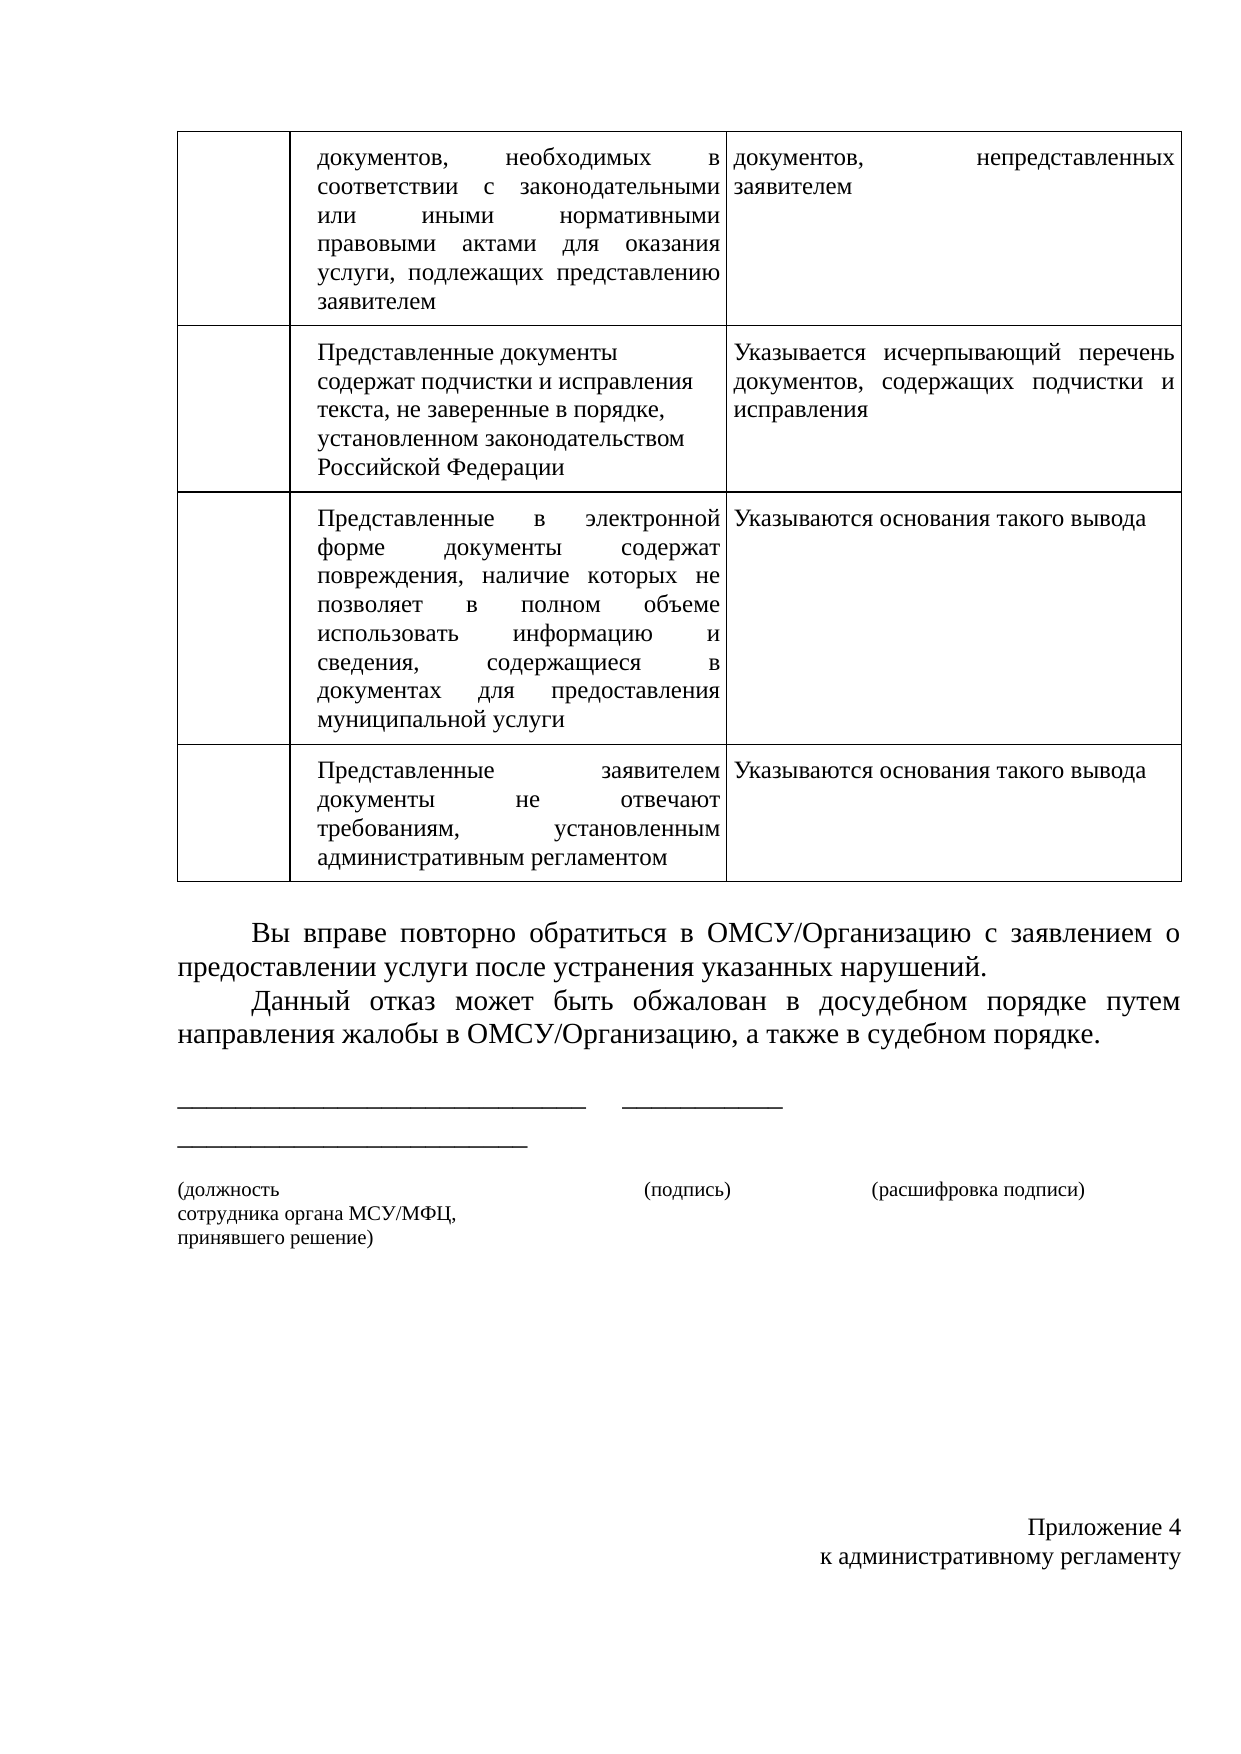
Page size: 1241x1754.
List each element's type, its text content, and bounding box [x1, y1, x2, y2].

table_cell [291, 132, 726, 325]
table_cell [178, 493, 289, 744]
text (должность (подпись) (расшифровка подписи) [177, 1176, 1181, 1201]
table_cell Представленные в электронной форме документы содержат повреждения, наличие которых не позволяет в полном объеме использовать информацию и сведения, содержащиеся в документах для предоставления муниципальной услуги [291, 493, 726, 744]
text Вы вправе повторно обратиться в ОМСУ/Организацию с заявлением о предоставлении услуги после устранения указанных нарушений. [177, 916, 1181, 983]
table_cell Представленные заявителем документы не отвечают требованиям, установленным административным регламентом [291, 745, 726, 881]
text ____________________________ ___________ ________________________ [177, 1078, 1181, 1151]
text сотрудника органа МСУ/МФЦ, [177, 1201, 1181, 1224]
table_cell Указывается исчерпывающий перечень документов, содержащих подчистки и исправления [727, 326, 1181, 491]
text Данный отказ может быть обжалован в досудебном порядке путем направления жалобы в ОМСУ/Организацию, а также в судебном порядке. [177, 983, 1181, 1050]
table_cell Представленные документы содержат подчистки и исправления текста, не заверенные в порядке, установленном законодательством Российской Федерации [291, 326, 726, 491]
text Приложение 4 [183, 1512, 1181, 1541]
table_cell Указываются основания такого вывода [727, 493, 1181, 744]
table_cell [727, 132, 1181, 325]
table_cell [178, 132, 289, 325]
text принявшего решение) [177, 1224, 1181, 1249]
table_cell [178, 326, 289, 491]
text к административному регламенту [177, 1541, 1181, 1570]
table_cell [178, 745, 289, 881]
table_cell Указываются основания такого вывода [727, 745, 1181, 881]
